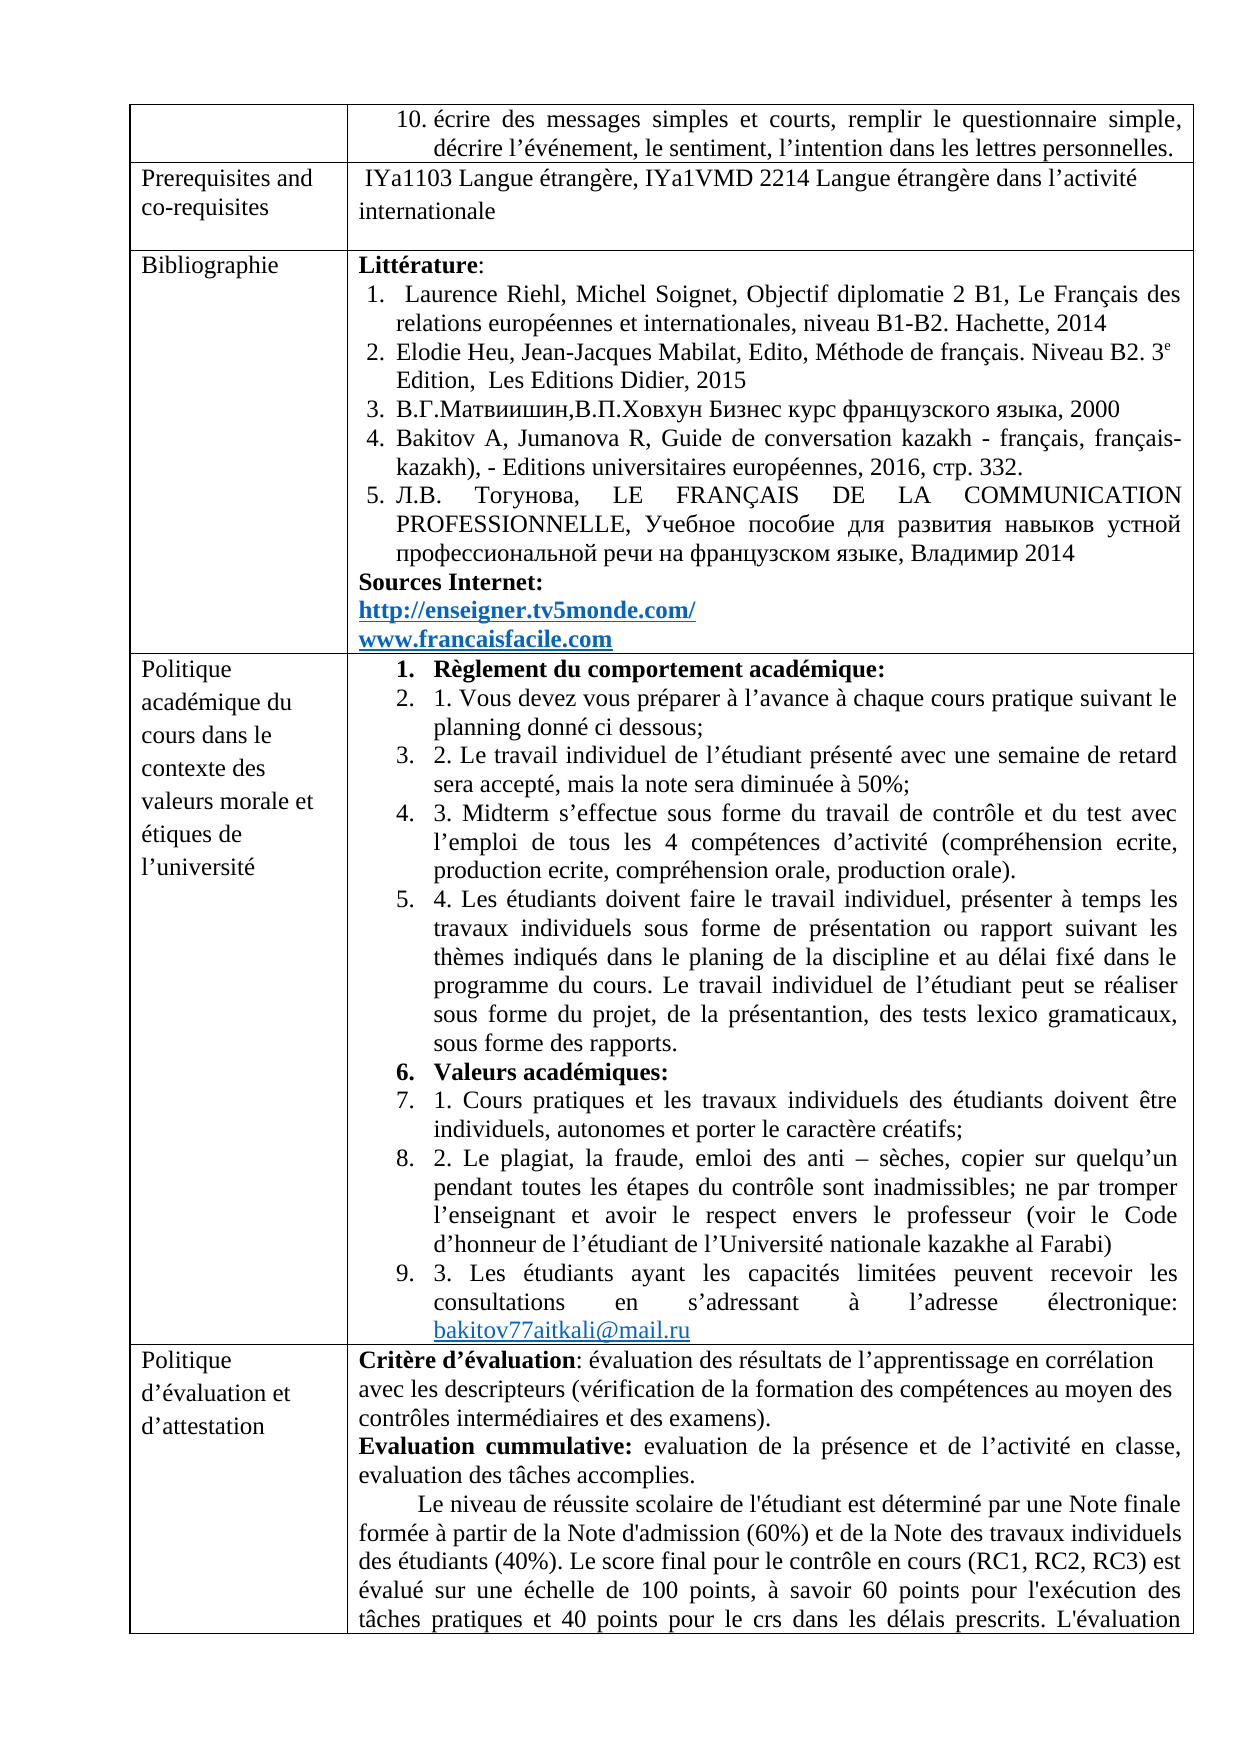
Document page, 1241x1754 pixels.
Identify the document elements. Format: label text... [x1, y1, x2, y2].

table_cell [348, 105, 1193, 162]
table_cell Littérature: Laurence Riehl, Michel Soignet, Objectif diplomatie 2 B1, Le Français des relations européennes et internationales, niveau В1-B2. Hachette, 2014 Elodie Heu, Jean-Jacques Mabilat, Edito, Méthode de français. Niveau B2. 3e Edition, Les Editions Didier, 2015 В.Г.Матвиишин,В.П.Ховхун Бизнес курс французского языка, 2000 Bakitov A, Jumanova R, Guide de conversation kazakh - français, français-kazakh), - Editions universitaires européennes, 2016, стр. 332. Л.В. Тогунова, LE FRANÇAIS DE LA COMMUNICATION PROFESSIONNELLE, Учебное пособие для развития навыков устной профессиональной речи на французском языке, Владимир 2014 Sources Internet: http://enseigner.tv5monde.com/ www.francaisfacile.com [348, 251, 1193, 653]
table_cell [348, 1345, 1193, 1633]
table_cell Politique académique du cours dans le contexte des valeurs morale et étiques de l’université [131, 654, 347, 1344]
table_cell Bibliographie [131, 251, 347, 653]
table_cell Règlement du comportement académique: 1. Vous devez vous préparer à l’avance à chaque cours pratique suivant le planning donné ci dessous; 2. Le travail individuel de l’étudiant présenté avec une semaine de retard sera accepté, mais la note sera diminuée à 50%; 3. Midterm s’effectue sous forme du travail de contrôle et du test avec l’emploi de tous les 4 compétences d’activité (compréhension ecrite, production ecrite, compréhension orale, production orale). 4. Les étudiants doivent faire le travail individuel, présenter à temps les travaux individuels sous forme de présentation ou rapport suivant les thèmes indiqués dans le planing de la discipline et au délai fixé dans le programme du cours. Le travail individuel de l’étudiant peut se réaliser sous forme du projet, de la présentantion, des tests lexico gramaticaux, sous forme des rapports. Valeurs académiques: 1. Cours pratiques et les travaux individuels des étudiants doivent être individuels, autonomes et porter le caractère créatifs; 2. Le plagiat, la fraude, emloi des anti – sèches, copier sur quelqu’un pendant toutes les étapes du contrôle sont inadmissibles; ne par tromper l’enseignant et avoir le respect envers le professeur (voir le Code d’honneur de l’étudiant de l’Université nationale kazakhe al Farabi) 3. Les étudiants ayant les capacités limitées peuvent recevoir les consultations en s’adressant à l’adresse électronique: bakitov77aitkali@mail.ru [348, 654, 1193, 1344]
table_cell Prerequisites and co-requisites [131, 163, 347, 249]
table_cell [131, 1345, 347, 1633]
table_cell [131, 105, 347, 162]
table_cell IYa1103 Langue étrangère, IYa1VMD 2214 Langue étrangère dans l’activité internationale [348, 163, 1193, 249]
